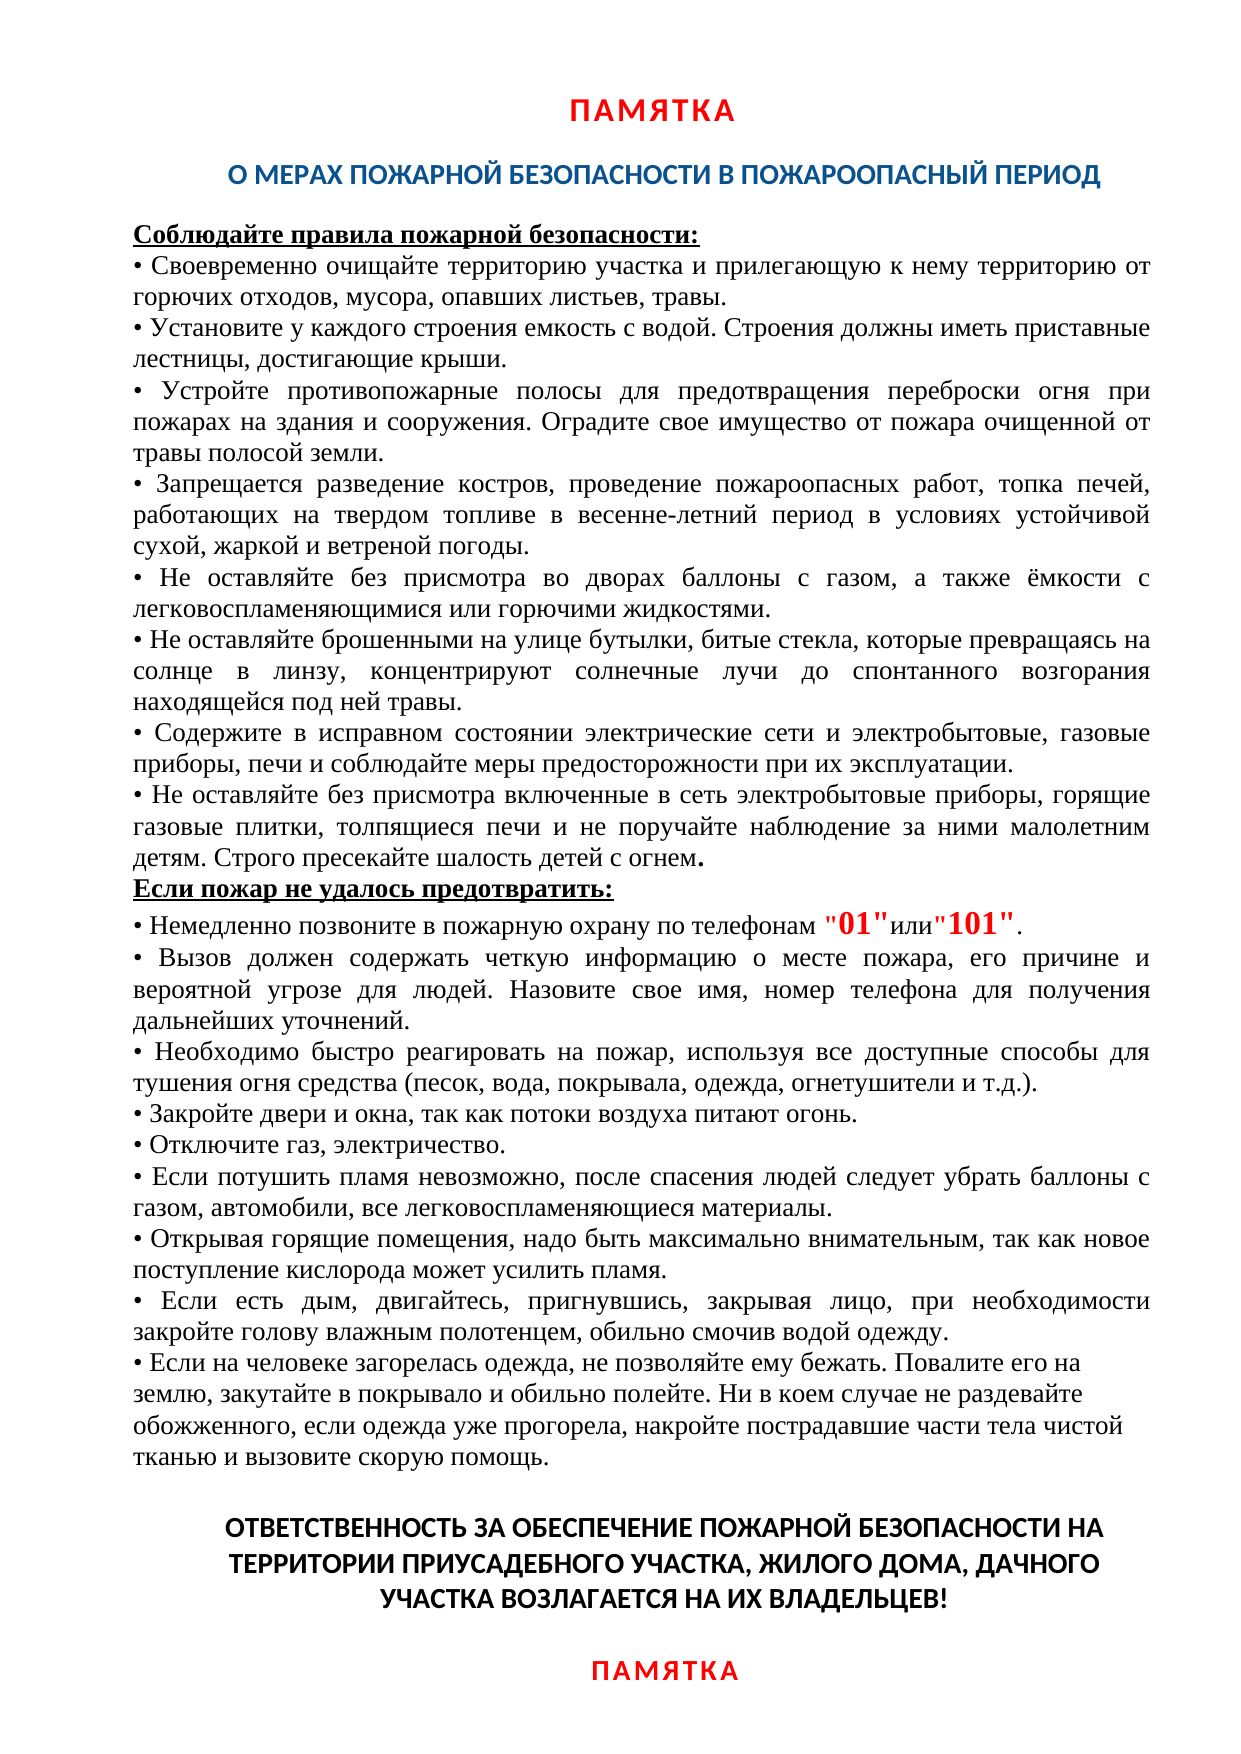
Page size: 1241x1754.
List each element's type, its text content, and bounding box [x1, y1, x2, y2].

text • Запрещается разведение костров, проведение пожароопасных работ, топка печей, работающих на твердом топливе в весенне-летний период в условиях устойчивой сухой, жаркой и ветреной погоды. [133, 467, 1152, 561]
text • Устройте противопожарные полосы для предотвращения переброски огня при пожарах на здания и сооружения. Оградите свое имущество от пожара очищенной от травы полосой земли. [133, 374, 1152, 467]
text • Если есть дым, двигайтесь, пригнувшись, закрывая лицо, при необходимости закройте голову влажным полотенцем, обильно смочив водой одежду. [133, 1284, 1152, 1346]
text • Открывая горящие помещения, надо быть максимально внимательным, так как новое поступление кислорода может усилить пламя. [133, 1222, 1152, 1284]
text • Установите у каждого строения емкость с водой. Строения должны иметь приставные лестницы, достигающие крыши. [133, 311, 1152, 374]
text • Содержите в исправном состоянии электрические сети и электробытовые, газовые приборы, печи и соблюдайте меры предосторожности при их эксплуатации. [133, 716, 1152, 779]
text ОТВЕТСТВЕННОСТЬ ЗА ОБЕСПЕЧЕНИЕ ПОЖАРНОЙ БЕЗОПАСНОСТИ НА ТЕРРИТОРИИ ПРИУСАДЕБНОГО УЧАСТКА, ЖИЛОГО ДОМА, ДАЧНОГО УЧАСТКА ВОЗЛАГАЕТСЯ НА ИХ ВЛАДЕЛЬЦЕВ! [177, 1509, 1152, 1616]
text • Если потушить пламя невозможно, после спасения людей следует убрать баллоны с газом, автомобили, все легковоспламеняющиеся материалы. [133, 1159, 1152, 1222]
text • Немедленно позвоните в пожарную охрану по телефонам "01"или"101". [133, 903, 1152, 942]
text • Отключите газ, электричество. [133, 1128, 1152, 1159]
text • Если на человеке загорелась одежда, не позволяйте ему бежать. Повалите его на землю, закутайте в покрывало и обильно полейте. Ни в коем случае не раздевайте обожженного, если одежда уже прогорела, накройте пострадавшие части тела чистой тканью и вызовите скорую помощь. [133, 1346, 1152, 1471]
text Соблюдайте правила пожарной безопасности: [133, 218, 1152, 249]
text Если пожар не удалось предотвратить: [133, 872, 1152, 903]
text • Своевременно очищайте территорию участка и прилегающую к нему территорию от горючих отходов, мусора, опавших листьев, травы. [133, 249, 1152, 311]
text • Необходимо быстро реагировать на пожар, используя все доступные способы для тушения огня средства (песок, вода, покрывала, одежда, огнетушители и т.д.). [133, 1035, 1152, 1097]
text • Не оставляйте без присмотра включенные в сеть электробытовые приборы, горящие газовые плитки, толпящиеся печи и не поручайте наблюдение за ними малолетним детям. Строго пресекайте шалость детей с огнем. [133, 779, 1152, 872]
text • Закройте двери и окна, так как потоки воздуха питают огонь. [133, 1097, 1152, 1128]
text ПАМЯТКА [177, 89, 1152, 129]
text • Вызов должен содержать четкую информацию о месте пожара, его причине и вероятной угрозе для людей. Назовите свое имя, номер телефона для получения дальнейших уточнений. [133, 942, 1152, 1035]
text О МЕРАХ ПОЖАРНОЙ БЕЗОПАСНОСТИ В ПОЖАРООПАСНЫЙ ПЕРИОД [177, 156, 1152, 192]
text ПАМЯТКА [177, 1652, 1152, 1687]
text • Не оставляйте без присмотра во дворах баллоны с газом, а также ёмкости с легковоспламеняющимися или горючими жидкостями. [133, 561, 1152, 623]
text • Не оставляйте брошенными на улице бутылки, битые стекла, которые превращаясь на солнце в линзу, концентрируют солнечные лучи до спонтанного возгорания находящейся под ней травы. [133, 623, 1152, 716]
